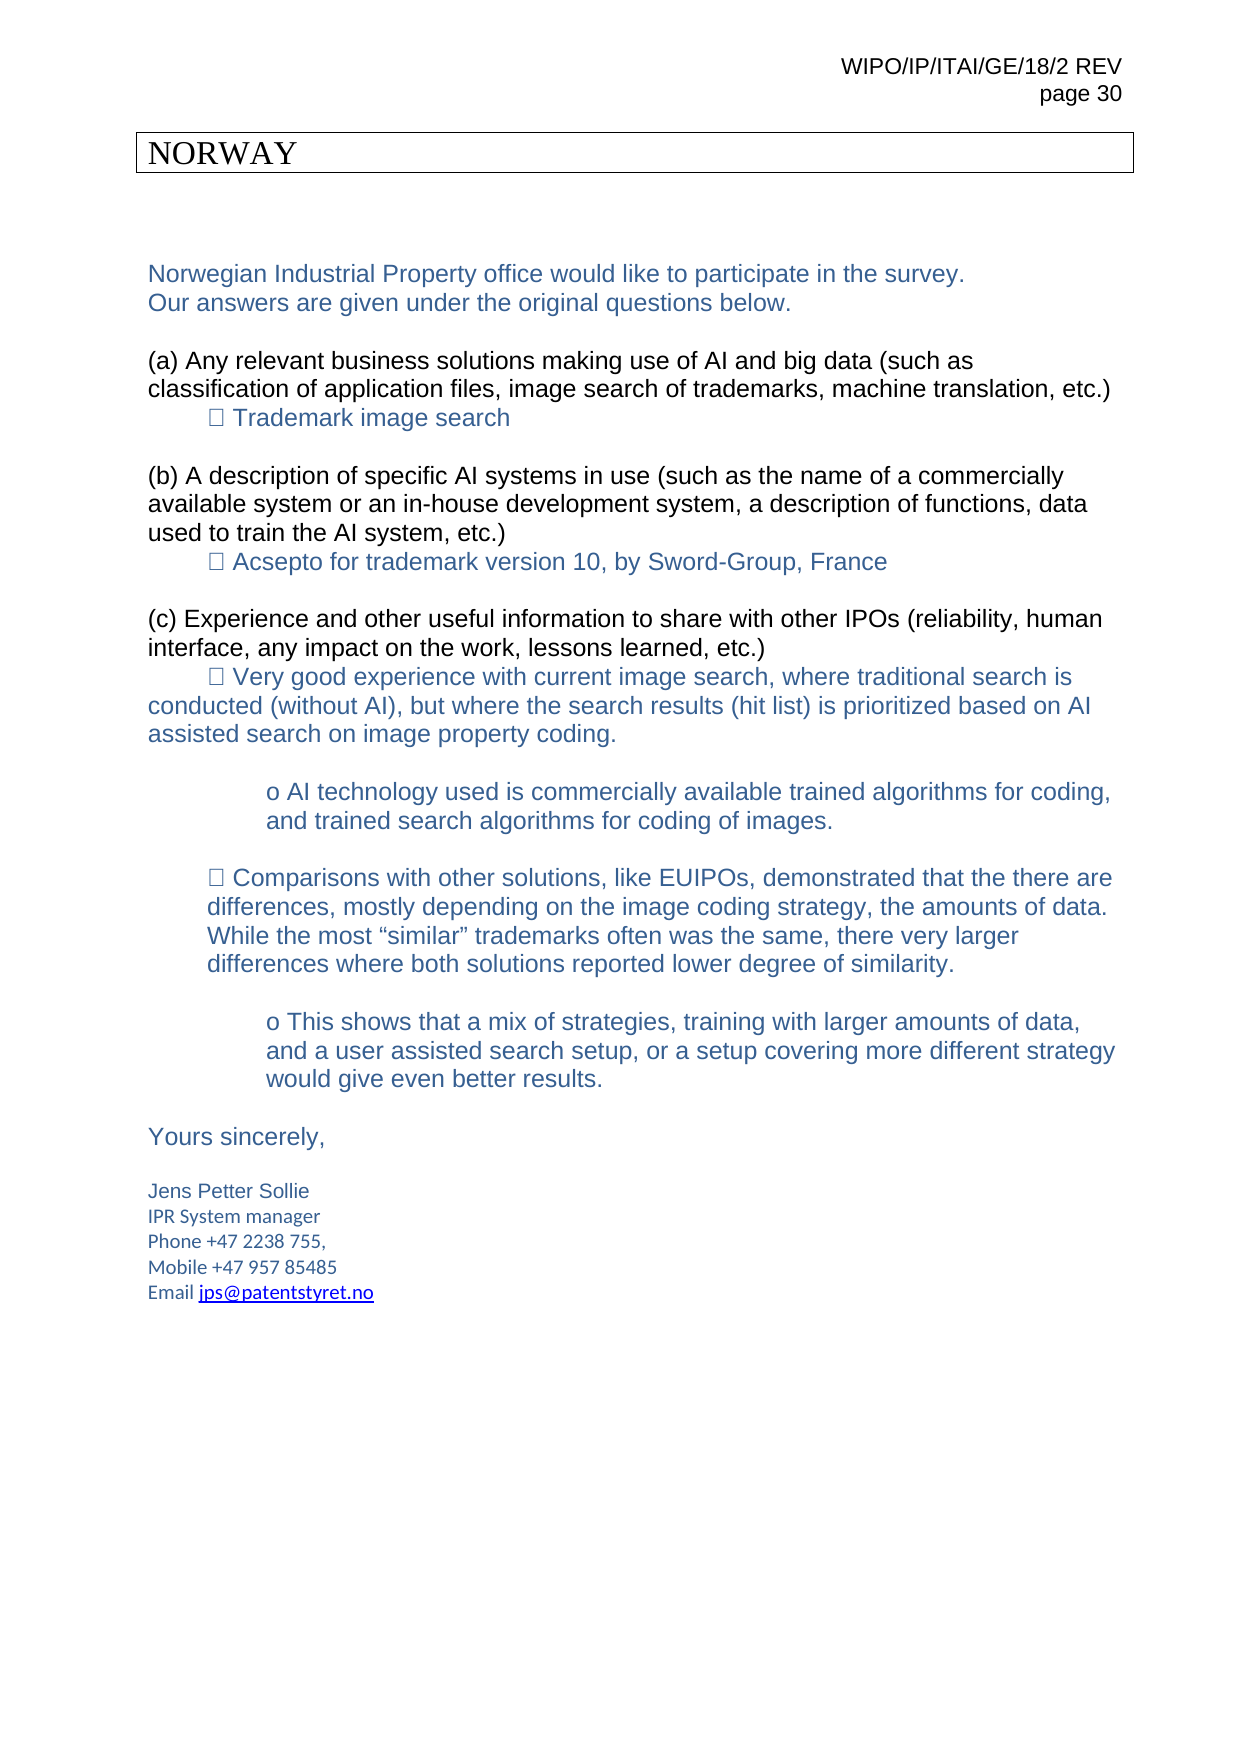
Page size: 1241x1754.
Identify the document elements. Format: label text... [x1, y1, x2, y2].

text  Very good experience with current image search, where traditional search is conducted (without AI), but where the search results (hit list) is prioritized based on AI assisted search on image property coding. [148, 662, 1122, 748]
text (b) A description of specific AI systems in use (such as the name of a commercially [148, 461, 1122, 489]
text Yours sincerely, [148, 1122, 1122, 1151]
text used to train the AI system, etc.) [148, 518, 1122, 547]
table_header NORWAY [137, 133, 1133, 172]
text IPR System manager Phone +47 2238 755, Mobile +47 957 85485 Email jps@patentstyret.no [148, 1203, 1122, 1305]
text o This shows that a mix of strategies, training with larger amounts of data, and a user assisted search setup, or a setup covering more different strategy would give even better results. [266, 1007, 1122, 1093]
text  Comparisons with other solutions, like EUIPOs, demonstrated that the there are differences, mostly depending on the image coding strategy, the amounts of data. While the most “similar” trademarks often was the same, there very larger differences where both solutions reported lower degree of similarity. [207, 863, 1122, 978]
text  Acsepto for trademark version 10, by Sword-Group, France [148, 547, 1122, 576]
text interface, any impact on the work, lessons learned, etc.) [148, 633, 1122, 662]
text o AI technology used is commercially available trained algorithms for coding, and trained search algorithms for coding of images. [266, 777, 1122, 834]
text  Trademark image search [148, 403, 1122, 432]
text Norwegian Industrial Property office would like to participate in the survey. [148, 259, 1122, 288]
text (a) Any relevant business solutions making use of AI and big data (such as classification of application files, image search of trademarks, machine translation, etc.) [148, 346, 1122, 403]
text Our answers are given under the original questions below. [148, 288, 1122, 317]
text Jens Petter Sollie [148, 1179, 1122, 1203]
text available system or an in-house development system, a description of functions, data [148, 489, 1122, 518]
text (c) Experience and other useful information to share with other IPOs (reliability, human [148, 604, 1122, 633]
